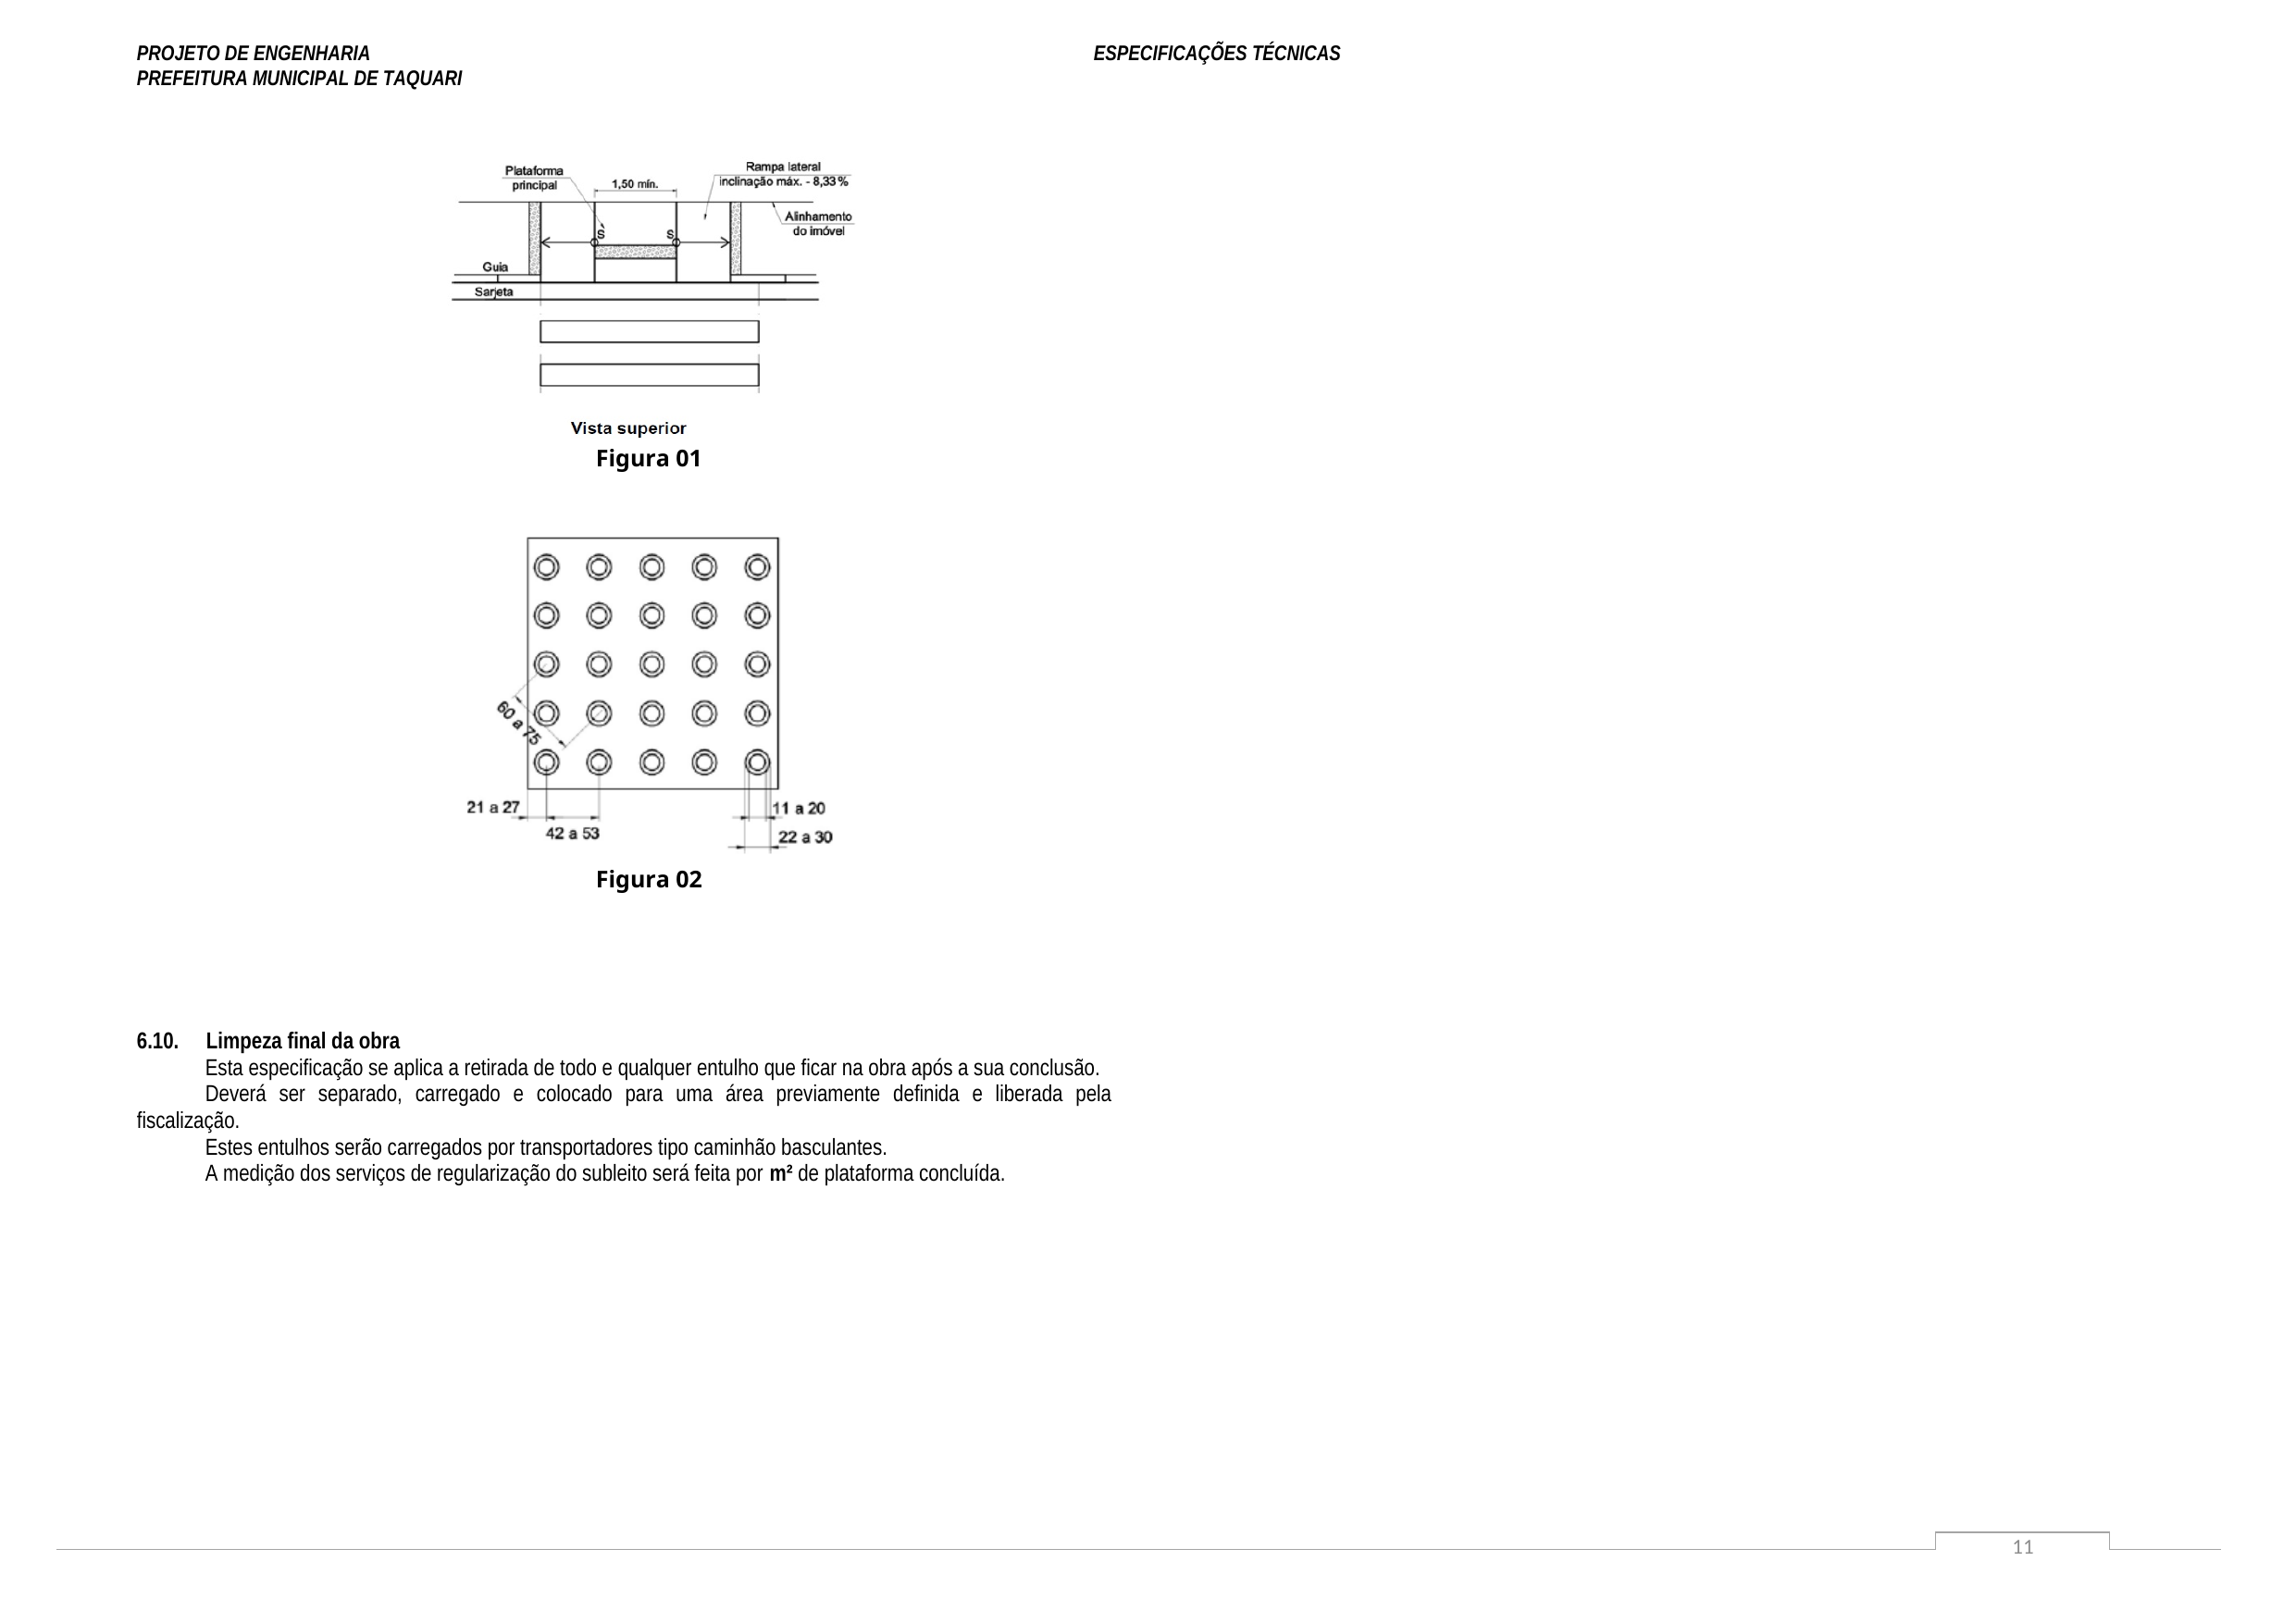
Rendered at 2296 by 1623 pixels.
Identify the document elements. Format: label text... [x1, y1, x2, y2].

picture [441, 130, 857, 439]
list Limpeza final da obra [137, 1027, 1113, 1054]
picture [446, 514, 851, 860]
text Estes entulhos serão carregados por transportadores tipo caminhão basculantes. [137, 1133, 1113, 1159]
list Figura 01 [184, 442, 1113, 474]
text A medição dos serviços de regularização do subleito será feita por m² de plataforma concluída. [137, 1159, 1113, 1186]
list Figura 02 [184, 863, 1113, 895]
text Esta especificação se aplica a retirada de todo e qualquer entulho que ficar na obra após a sua conclusão. [137, 1054, 1113, 1080]
text Deverá ser separado, carregado e colocado para uma área previamente definida e liberada pela fiscalização. [137, 1080, 1113, 1133]
